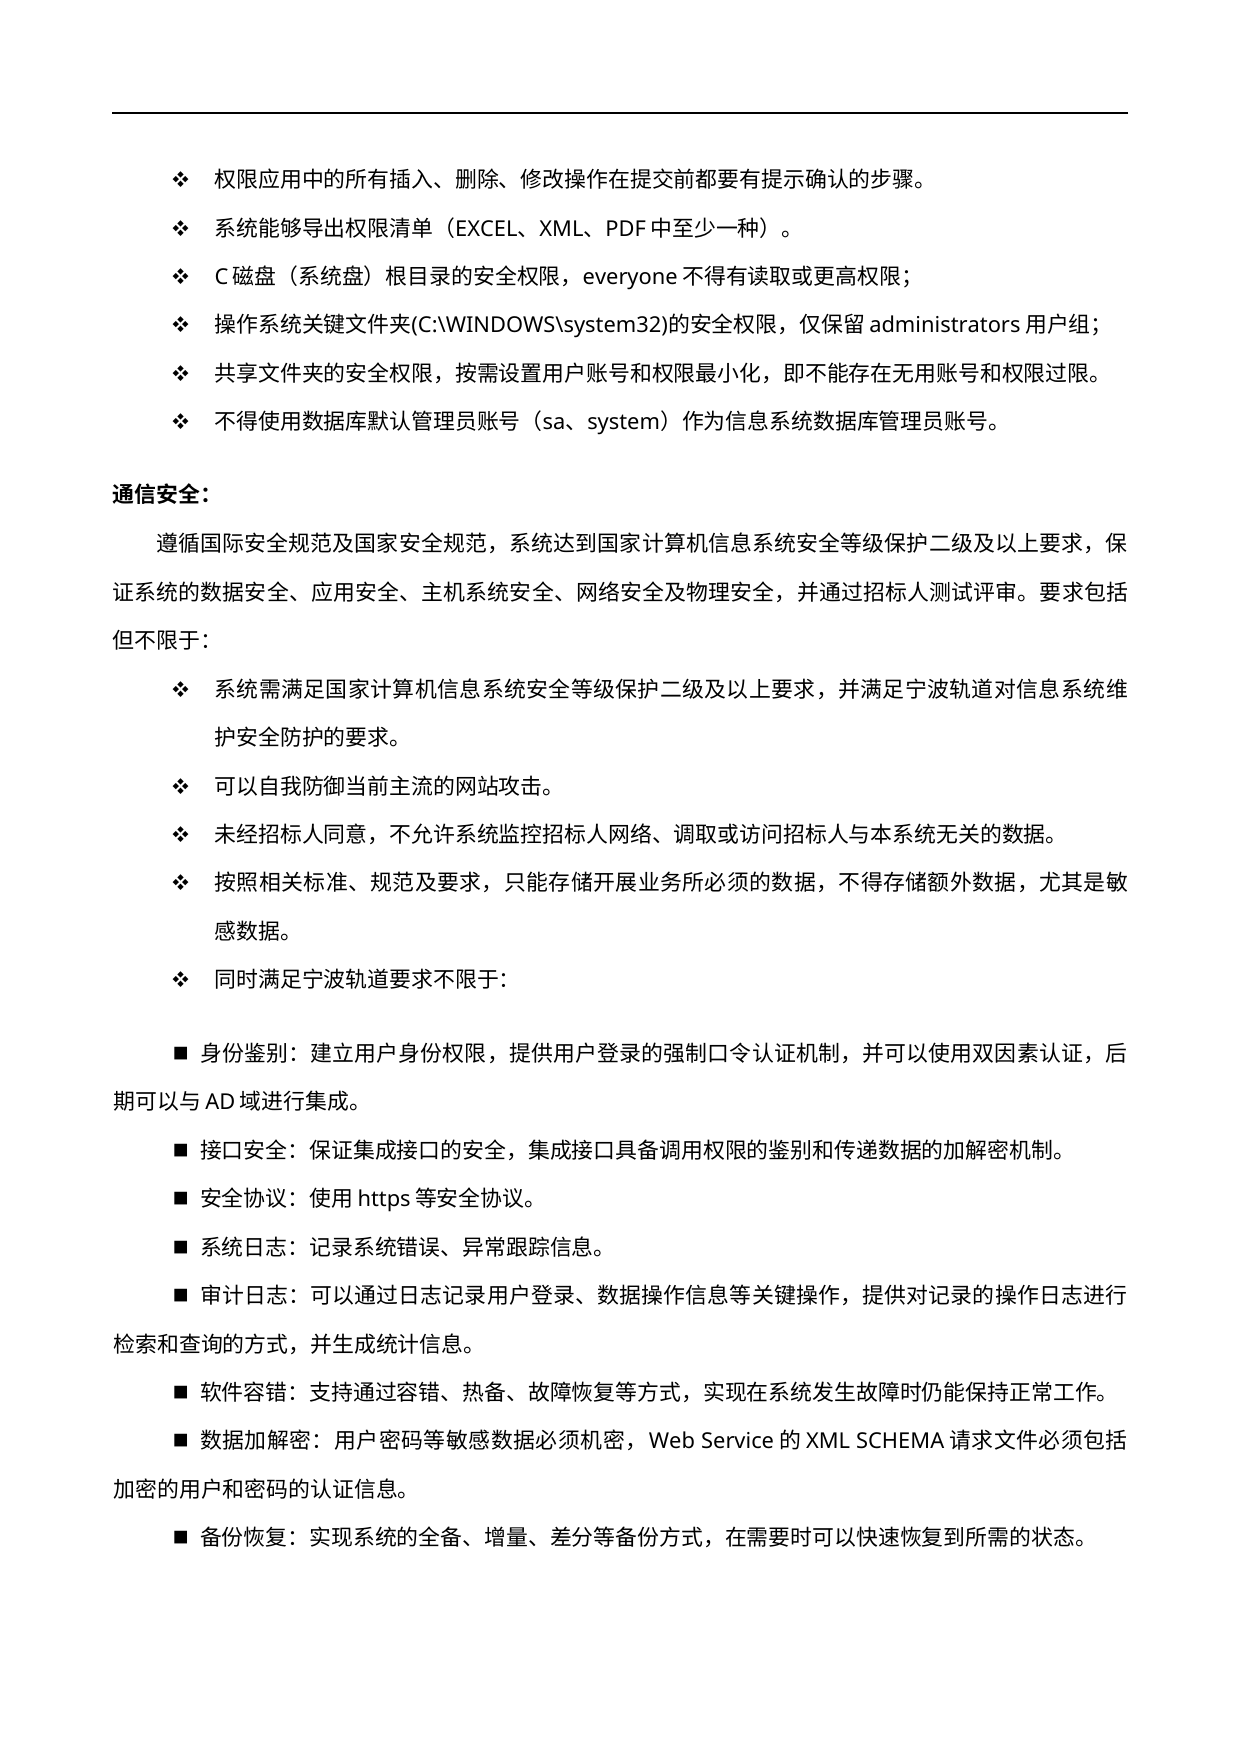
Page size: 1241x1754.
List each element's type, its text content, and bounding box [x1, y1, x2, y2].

list C磁盘（系统盘）根目录的安全权限，everyone不得有读取或更高权限； [171, 259, 1128, 291]
list 数据加解密：用户密码等敏感数据必须机密，Web Service的XML SCHEMA请求文件必须包括加密的用户和密码的认证信息。 [113, 1423, 1128, 1504]
list 接口安全：保证集成接口的安全，集成接口具备调用权限的鉴别和传递数据的加解密机制。 [113, 1132, 1128, 1165]
list 系统日志：记录系统错误、异常跟踪信息。 [113, 1229, 1128, 1262]
list 审计日志：可以通过日志记录用户登录、数据操作信息等关键操作，提供对记录的操作日志进行检索和查询的方式，并生成统计信息。 [113, 1277, 1128, 1359]
list 身份鉴别：建立用户身份权限，提供用户登录的强制口令认证机制，并可以使用双因素认证，后期可以与AD域进行集成。 [113, 1035, 1128, 1117]
list 不得使用数据库默认管理员账号（sa、syem）作为信息系统数据库管理员账号。 [171, 404, 1128, 436]
list 共享文件夹的安全权限，按需设置用户账号和权限最小化，即不能存在无用账号和权限过限。 [171, 355, 1128, 388]
list 可以自我防御当前主流的网站攻击。 [171, 768, 1128, 801]
list 安全协议：使用https等安全协议。 [113, 1181, 1128, 1213]
text 通信安全： [112, 477, 1128, 509]
list 操作系统关键文件夹(C:\WINDOWS\syem32)的安全权限，仅保留adminirators用户组； [171, 307, 1128, 339]
list 按照相关标准、规范及要求，只能存储开展业务所必须的数据，不得存储额外数据，尤其是敏感数据。 [171, 865, 1128, 946]
list 软件容错：支持通过容错、热备、故障恢复等方式，实现在系统发生故障时仍能保持正常工作。 [113, 1374, 1128, 1407]
list 未经招标人同意，不允许系统监控招标人网络、调取或访问招标人与本系统无关的数据。 [171, 817, 1128, 849]
list 系统需满足国家计算机信息系统安全等级保护二级及以上要求，并满足宁波轨道对信息系统维护安全防护的要求。 [171, 671, 1128, 752]
list 权限应用中的所有插入、删除、修改操作在提交前都要有提示确认的步骤。 [171, 162, 1128, 194]
list 备份恢复：实现系统的全备、增量、差分等备份方式，在需要时可以快速恢复到所需的状态。 [113, 1520, 1128, 1552]
list 同时满足宁波轨道要求不限于： [171, 962, 1128, 994]
text 遵循国际安全规范及国家安全规范，系统达到国家计算机信息系统安全等级保护二级及以上要求，保证系统的数据安全、应用安全、主机系统安全、网络安全及物理安全，并通过招标人测试评审。要求包括但不限于： [112, 525, 1128, 655]
list 系统能够导出权限清单（EXCEL、XML、PDF中至少一种）。 [171, 210, 1128, 243]
